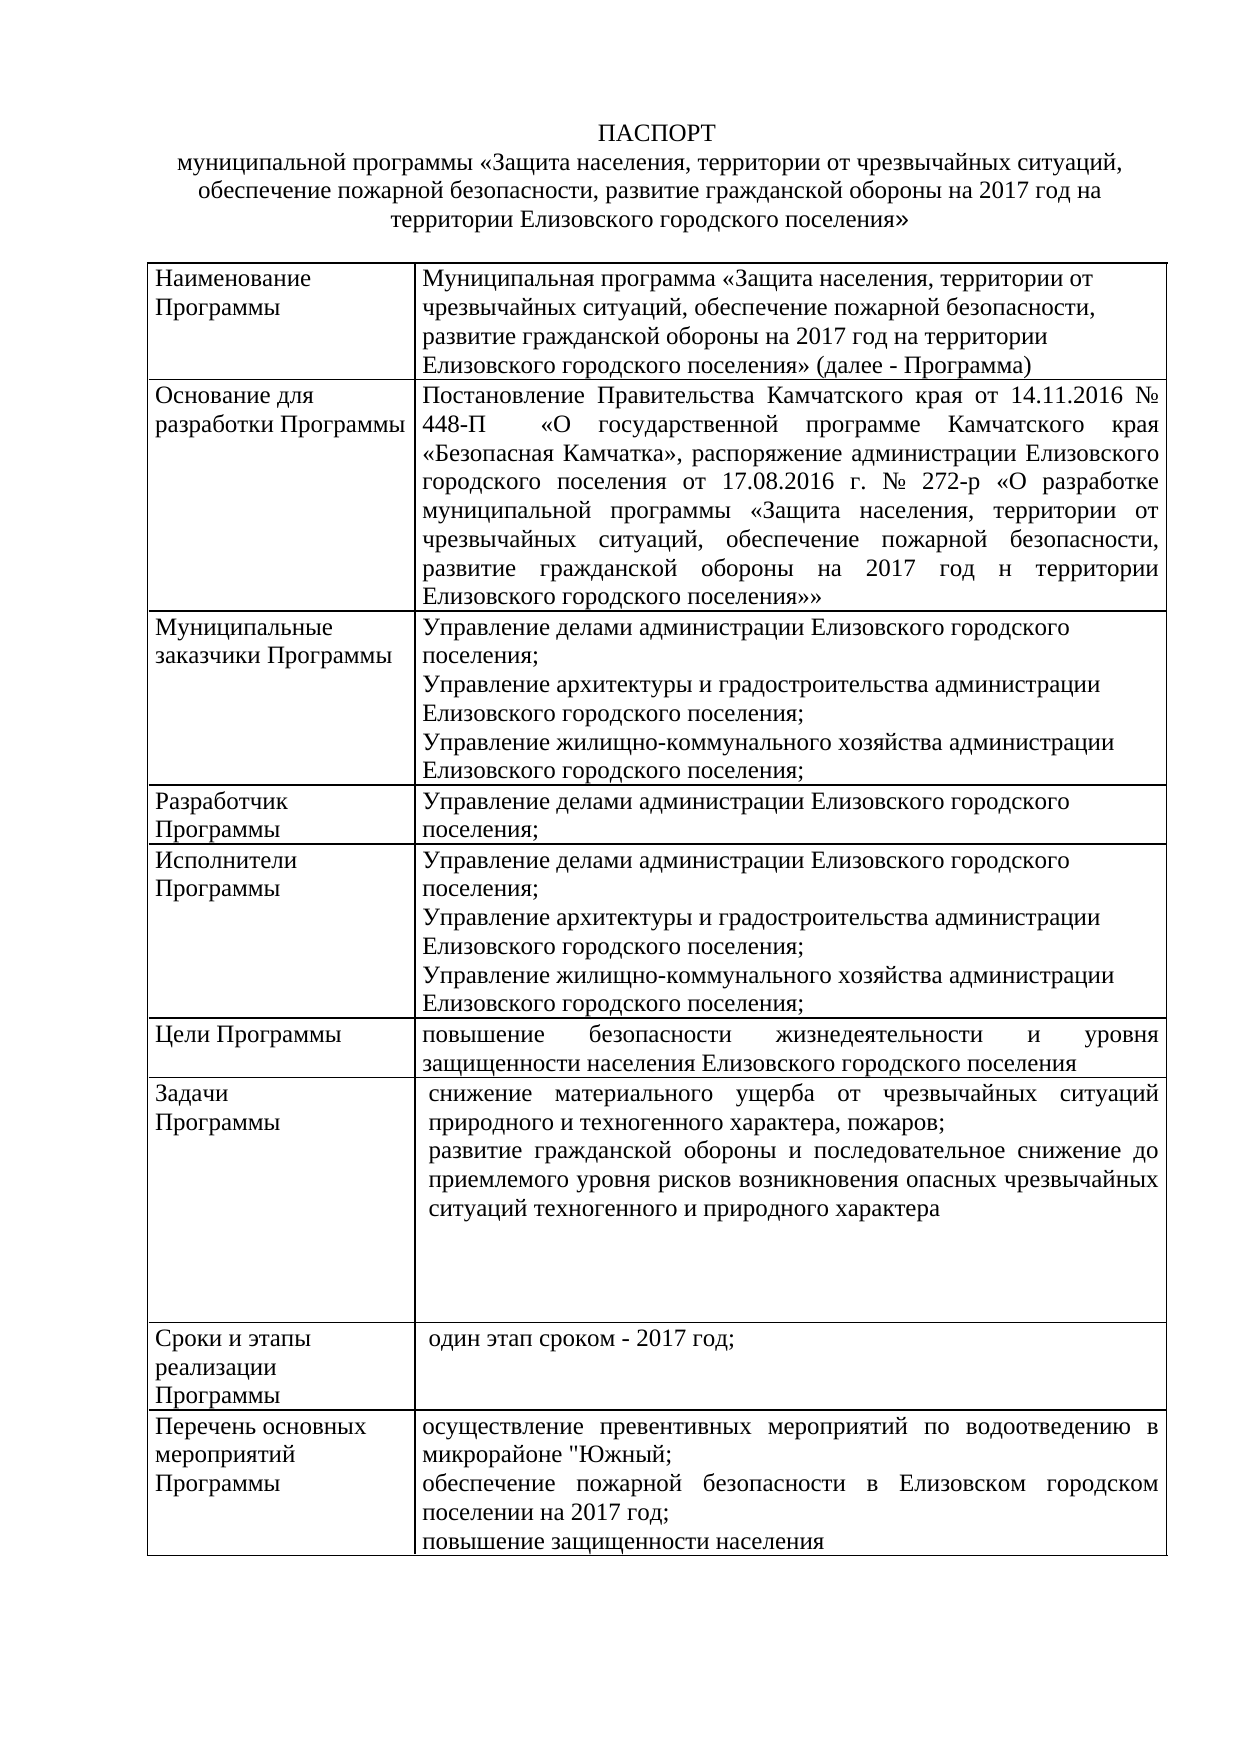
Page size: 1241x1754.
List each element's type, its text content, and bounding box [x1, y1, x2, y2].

table_cell Сроки и этапы реализации Программы [148, 1323, 414, 1409]
table_cell снижение материального ущерба от чрезвычайных ситуаций природного и техногенного характера, пожаров; развитие гражданской обороны и последовательное снижение до приемлемого уровня рисков возникновения опасных чрезвычайных ситуаций техногенного и природного характера [416, 1078, 1166, 1321]
table_cell Задачи Программы [148, 1078, 414, 1321]
text муниципальной программы «Защита населения, территории от чрезвычайных ситуаций, обеспечение пожарной безопасности, развитие гражданской обороны на 2017 год на территории Елизовского городского поселения» [148, 147, 1152, 233]
table_cell Разработчик Программы [148, 785, 414, 843]
table_cell Управление делами администрации Елизовского городского поселения; Управление архитектуры и градостроительства администрации Елизовского городского поселения; Управление жилищно-коммунального хозяйства администрации Елизовского городского поселения; [416, 612, 1166, 784]
text ПАСПОРТ [448, 118, 1152, 147]
table_cell Постановление Правительства Камчатского края от 14.11.2016 № 448-П «О государственной программе Камчатского края «Безопасная Камчатка», распоряжение администрации Елизовского городского поселения от 17.08.2016 г. № 272-р «О разработке муниципальной программы «Защита населения, территории от чрезвычайных ситуаций, обеспечение пожарной безопасности, развитие гражданской обороны на 2017 год н территории Елизовского городского поселения»» [416, 380, 1166, 610]
table_header Наименование Программы [148, 264, 414, 378]
table_cell Управление делами администрации Елизовского городского поселения; [416, 786, 1166, 843]
table_header Муниципальная программа «Защита населения, территории от чрезвычайных ситуаций, обеспечение пожарной безопасности, развитие гражданской обороны на 2017 год на территории Елизовского городского поселения» (далее - Программа) [416, 264, 1166, 378]
table_cell Управление делами администрации Елизовского городского поселения; Управление архитектуры и градостроительства администрации Елизовского городского поселения; Управление жилищно-коммунального хозяйства администрации Елизовского городского поселения; [416, 845, 1166, 1017]
table_cell Основание для разработки Программы [148, 380, 414, 610]
table_cell повышение безопасности жизнедеятельности и уровня защищенности населения Елизовского городского поселения [416, 1019, 1166, 1076]
table_cell один этап сроком - 2017 год; [416, 1323, 1166, 1409]
table_cell осуществление превентивных мероприятий по водоотведению в микрорайоне "Южный; обеспечение пожарной безопасности в Елизовском городском поселении на 2017 год; повышение защищенности населения [416, 1411, 1166, 1554]
table_cell Исполнители Программы [148, 844, 414, 1017]
table_cell Муниципальные заказчики Программы [148, 611, 414, 784]
table_cell Цели Программы [148, 1018, 414, 1076]
table_cell Перечень основных мероприятий Программы [148, 1410, 414, 1554]
